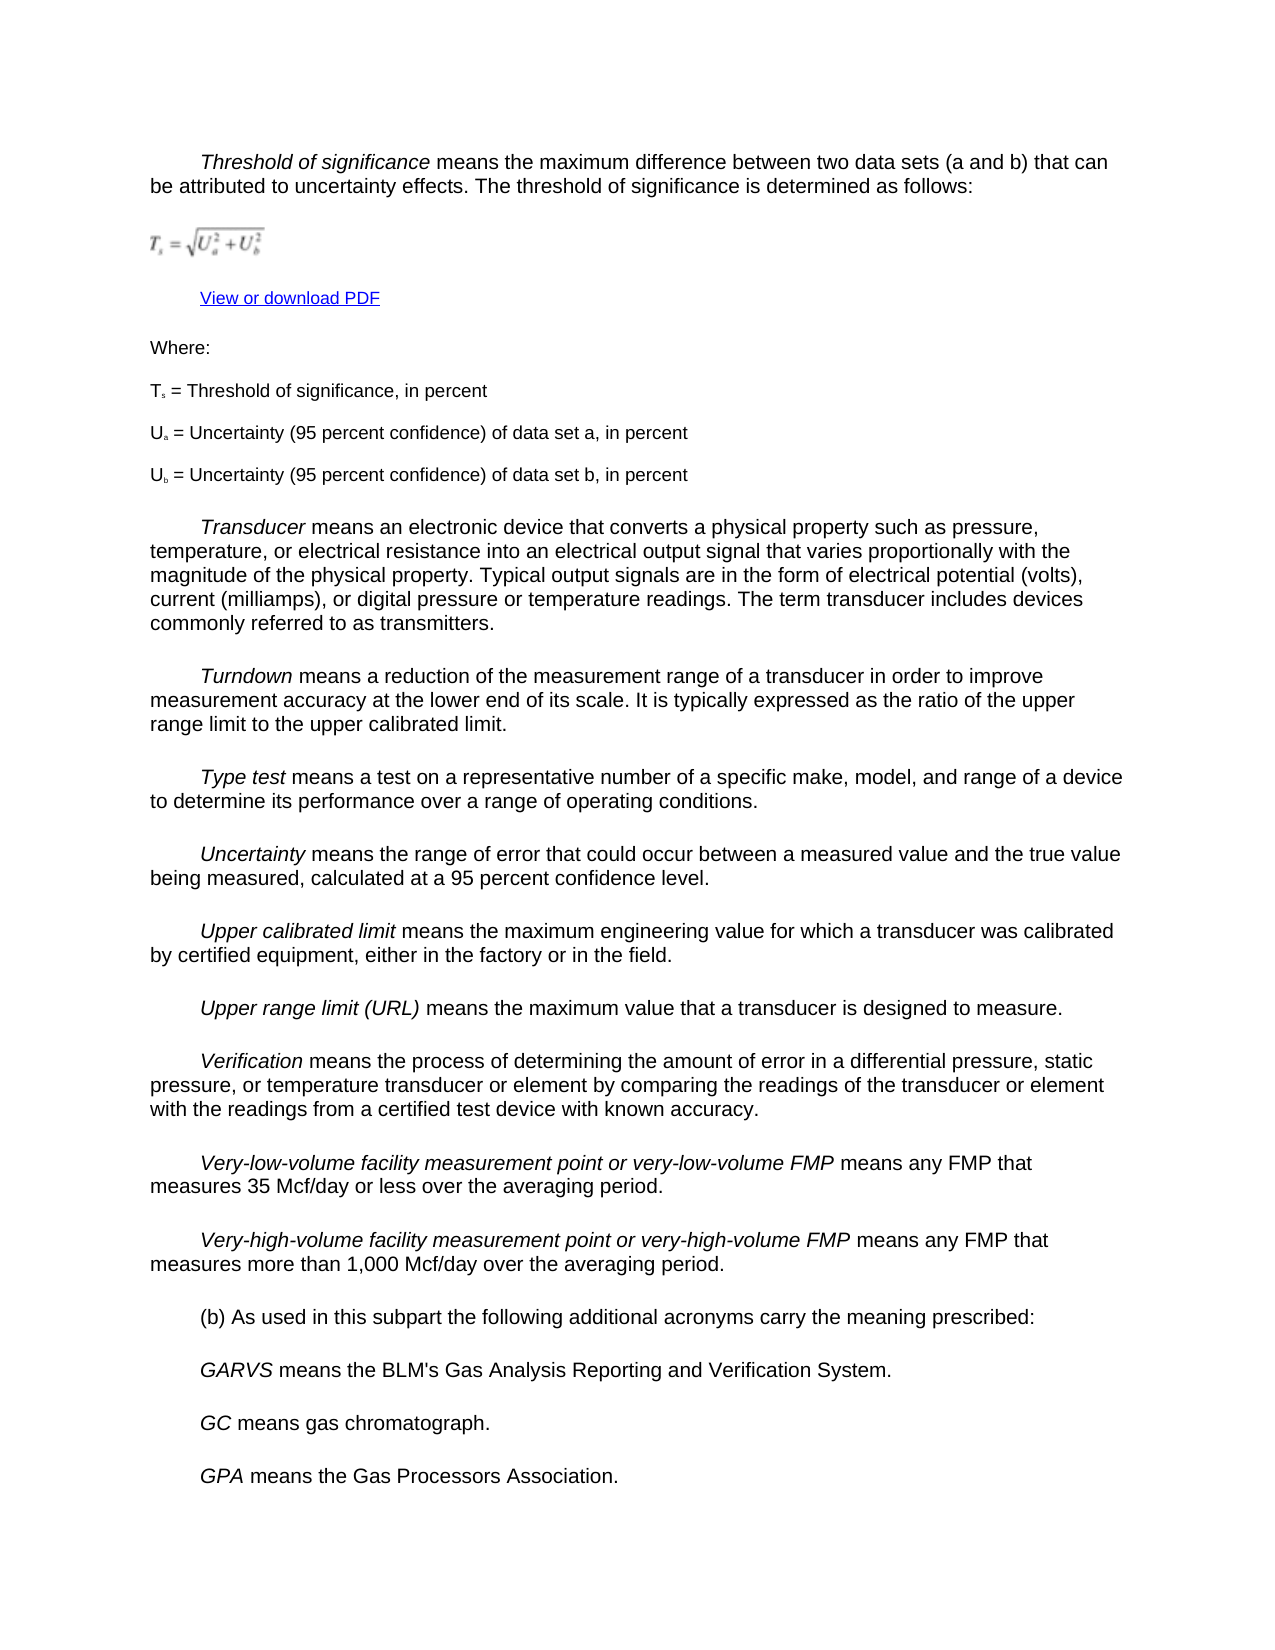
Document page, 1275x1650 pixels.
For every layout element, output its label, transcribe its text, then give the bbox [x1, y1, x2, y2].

text Very-low-volume facility measurement point or very-low-volume FMP means any FMP that measures 35 Mcf/day or less over the averaging period. [150, 1150, 1125, 1198]
text Uncertainty means the range of error that could occur between a measured value and the true value being measured, calculated at a 95 percent confidence level. [150, 842, 1125, 890]
text Ua = Uncertainty (95 percent confidence) of data set a, in percent [150, 422, 1125, 443]
text Very-high-volume facility measurement point or very-high-volume FMP means any FMP that measures more than 1,000 Mcf/day over the averaging period. [150, 1227, 1125, 1275]
picture [150, 227, 265, 259]
text Where: [150, 337, 1125, 359]
text GC means gas chromatograph. [150, 1411, 1125, 1435]
text GPA means the Gas Processors Association. [150, 1464, 1125, 1488]
text Transducer means an electronic device that converts a physical property such as pressure, temperature, or electrical resistance into an electrical output signal that varies proportionally with the magnitude of the physical property. Typical output signals are in the form of electrical potential (volts), current (milliamps), or digital pressure or temperature readings. The term transducer includes devices commonly referred to as transmitters. [150, 515, 1125, 635]
text GARVS means the BLM's Gas Analysis Reporting and Verification System. [150, 1358, 1125, 1382]
text Upper calibrated limit means the maximum engineering value for which a transducer was calibrated by certified equipment, either in the factory or in the field. [150, 919, 1125, 967]
text Turndown means a reduction of the measurement range of a transducer in order to improve measurement accuracy at the lower end of its scale. It is typically expressed as the ratio of the upper range limit to the upper calibrated limit. [150, 664, 1125, 736]
text Threshold of significance means the maximum difference between two data sets (a and b) that can be attributed to uncertainty effects. The threshold of significance is determined as follows: [150, 150, 1125, 198]
text View or download PDF [150, 287, 1125, 308]
text Verification means the process of determining the amount of error in a differential pressure, static pressure, or temperature transducer or element by comparing the readings of the transducer or element with the readings from a certified test device with known accuracy. [150, 1049, 1125, 1121]
text (b) As used in this subpart the following additional acronyms carry the meaning prescribed: [150, 1304, 1125, 1328]
text Ts = Threshold of significance, in percent [150, 379, 1125, 401]
text Upper range limit (URL) means the maximum value that a transducer is designed to measure. [150, 996, 1125, 1020]
text Type test means a test on a representative number of a specific make, model, and range of a device to determine its performance over a range of operating conditions. [150, 765, 1125, 813]
text Ub = Uncertainty (95 percent confidence) of data set b, in percent [150, 464, 1125, 486]
